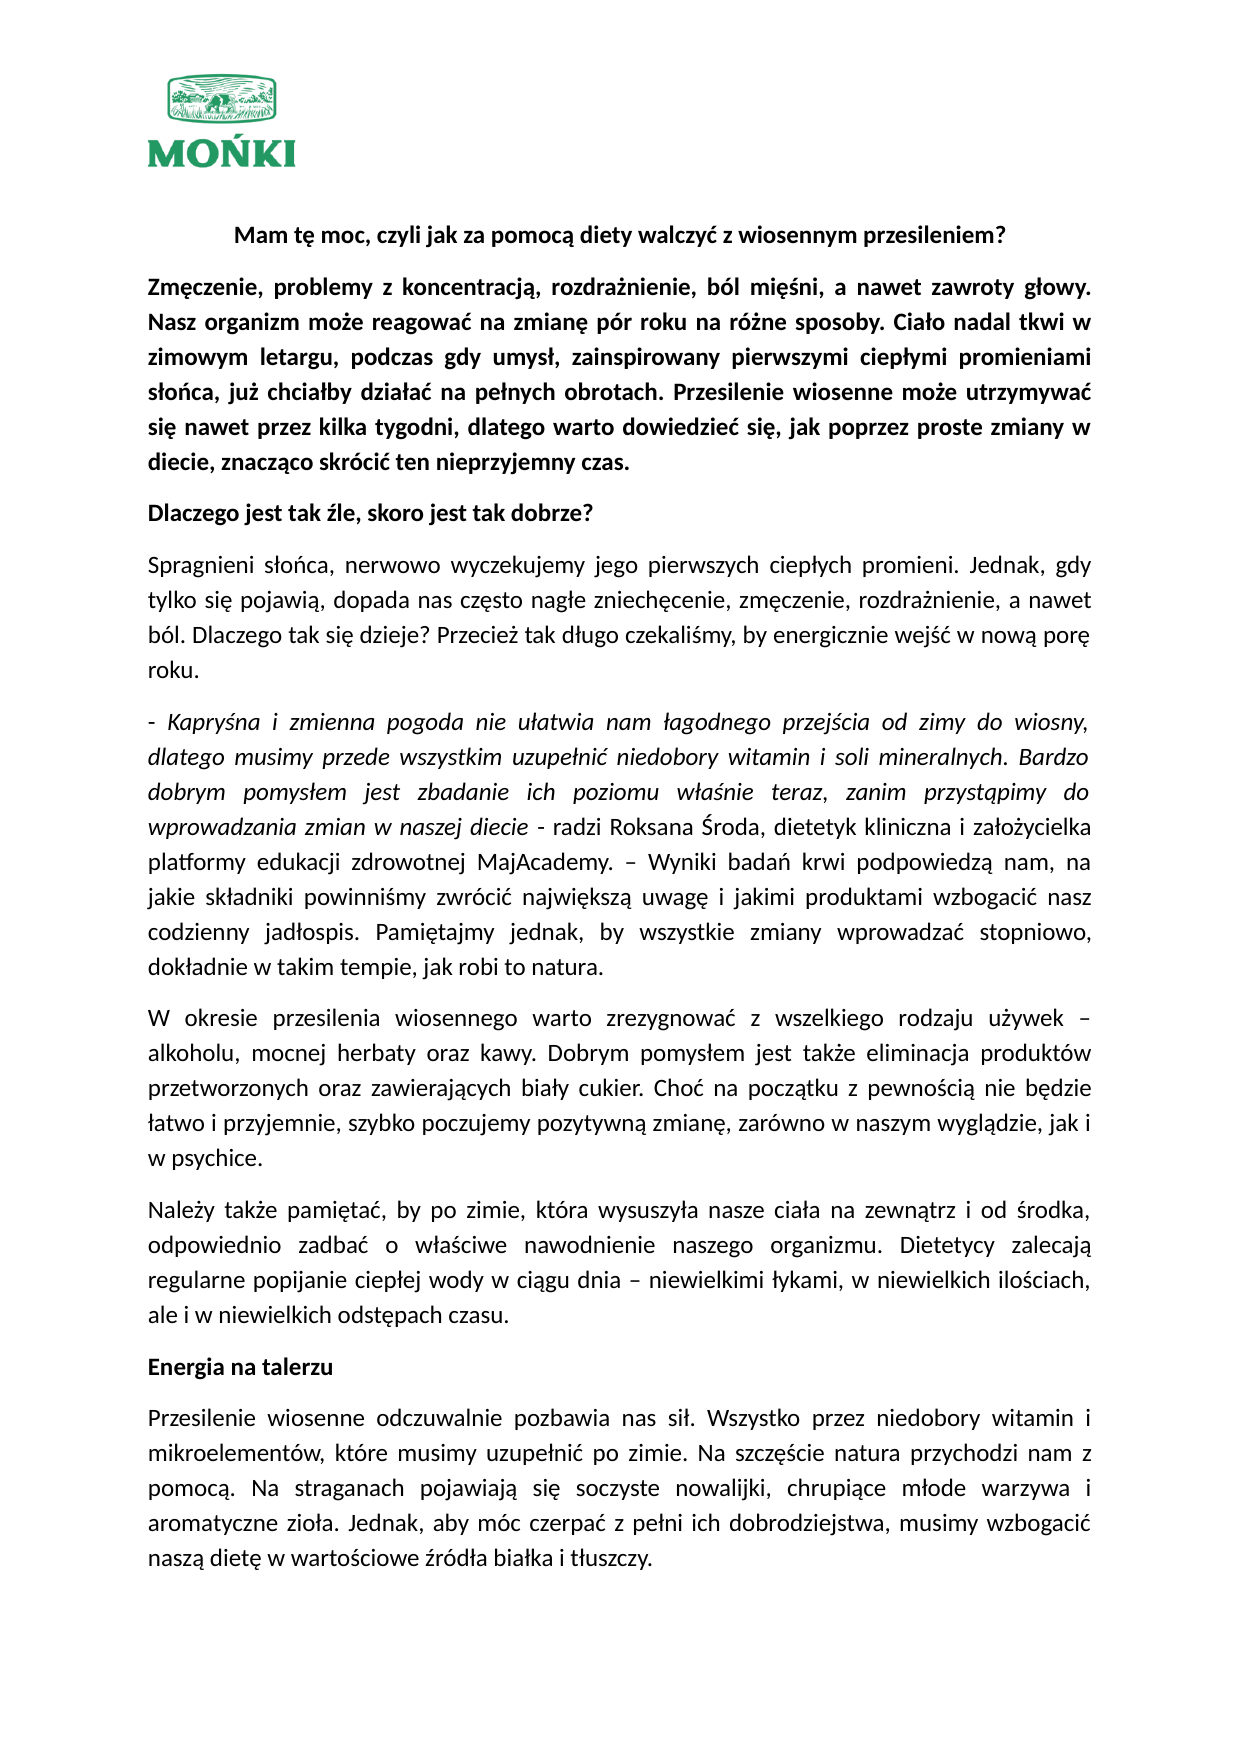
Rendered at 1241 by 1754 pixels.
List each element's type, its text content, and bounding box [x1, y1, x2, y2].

text - Kapryśna i zmienna pogoda nie ułatwia nam łagodnego przejścia od zimy do wiosny, dlatego musimy przede wszystkim uzupełnić niedobory witamin i soli mineralnych. Bardzo dobrym pomysłem jest zbadanie ich poziomu właśnie teraz, zanim przystąpimy do wprowadzania zmian w naszej diecie - radzi Roksana Środa, dietetyk kliniczna i założycielka platformy edukacji zdrowotnej MajAcademy. – Wyniki badań krwi podpowiedzą nam, na jakie składniki powinniśmy zwrócić największą uwagę i jakimi produktami wzbogacić nasz codzienny jadłospis. Pamiętajmy jednak, by wszystkie zmiany wprowadzać stopniowo, dokładnie w takim tempie, jak robi to natura. [148, 706, 1093, 981]
text Spragnieni słońca, nerwowo wyczekujemy jego pierwszych ciepłych promieni. Jednak, gdy tylko się pojawią, dopada nas często nagłe zniechęcenie, zmęczenie, rozdrażnienie, a nawet ból. Dlaczego tak się dzieje? Przecież tak długo czekaliśmy, by energicznie wejść w nową porę roku. [148, 549, 1093, 685]
text Mam tę moc, czyli jak za pomocą diety walczyć z wiosennym przesileniem? [148, 219, 1093, 250]
text W okresie przesilenia wiosennego warto zrezygnować z wszelkiego rodzaju używek – alkoholu, mocnej herbaty oraz kawy. Dobrym pomysłem jest także eliminacja produktów przetworzonych oraz zawierających biały cukier. Choć na początku z pewnością nie będzie łatwo i przyjemnie, szybko poczujemy pozytywną zmianę, zarówno w naszym wyglądzie, jak i w psychice. [148, 1002, 1093, 1173]
text Zmęczenie, problemy z koncentracją, rozdrażnienie, ból mięśni, a nawet zawroty głowy. Nasz organizm może reagować na zmianę pór roku na różne sposoby. Ciało nadal tkwi w zimowym letargu, podczas gdy umysł, zainspirowany pierwszymi ciepłymi promieniami słońca, już chciałby działać na pełnych obrotach. Przesilenie wiosenne może utrzymywać się nawet przez kilka tygodni, dlatego warto dowiedzieć się, jak poprzez proste zmiany w diecie, znacząco skrócić ten nieprzyjemny czas. [148, 271, 1093, 476]
text Energia na talerzu [148, 1351, 1093, 1381]
picture [147, 73, 296, 168]
text Przesilenie wiosenne odczuwalnie pozbawia nas sił. Wszystko przez niedobory witamin i mikroelementów, które musimy uzupełnić po zimie. Na szczęście natura przychodzi nam z pomocą. Na straganach pojawiają się soczyste nowalijki, chrupiące młode warzywa i aromatyczne zioła. Jednak, aby móc czerpać z pełni ich dobrodziejstwa, musimy wzbogacić naszą dietę w wartościowe źródła białka i tłuszczy. [148, 1402, 1093, 1573]
text Dlaczego jest tak źle, skoro jest tak dobrze? [148, 497, 1093, 528]
text Należy także pamiętać, by po zimie, która wysuszyła nasze ciała na zewnątrz i od środka, odpowiednio zadbać o właściwe nawodnienie naszego organizmu. Dietetycy zalecają regularne popijanie ciepłej wody w ciągu dnia – niewielkimi łykami, w niewielkich ilościach, ale i w niewielkich odstępach czasu. [148, 1194, 1093, 1330]
